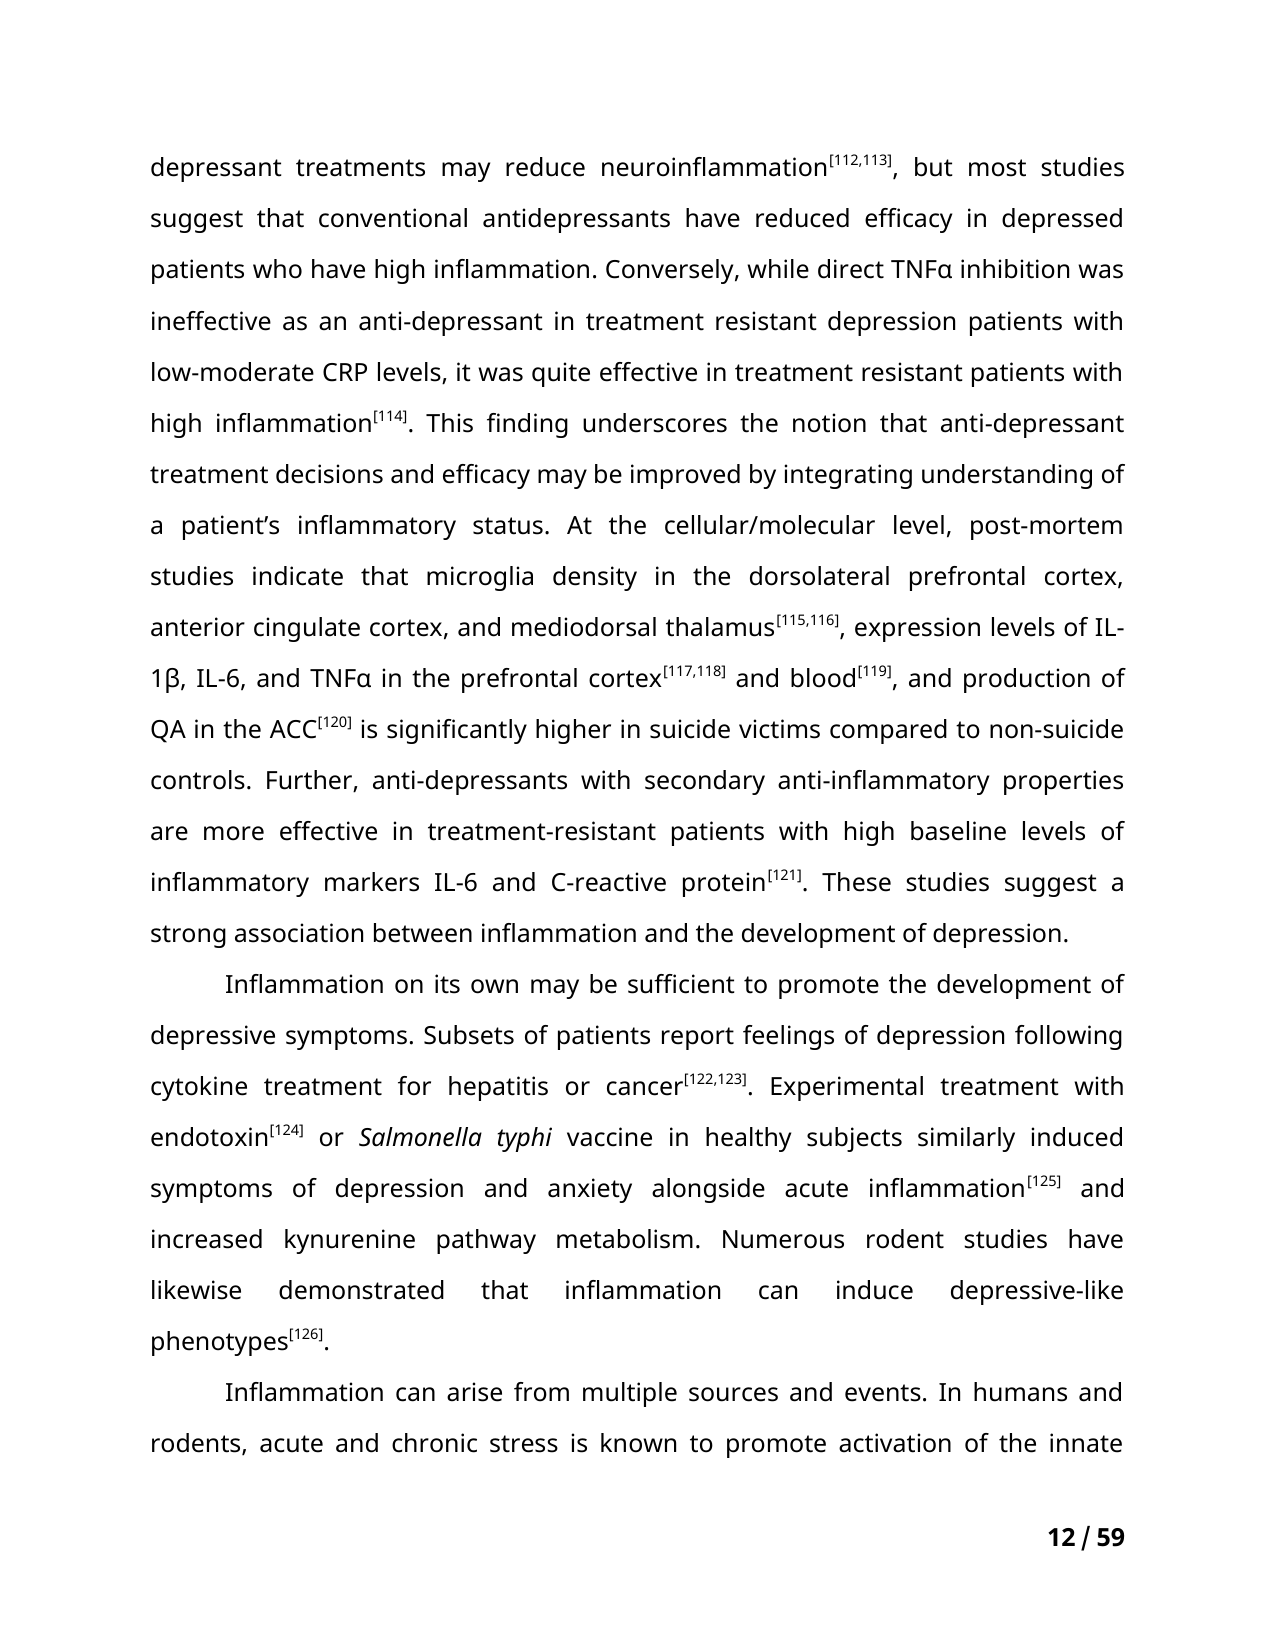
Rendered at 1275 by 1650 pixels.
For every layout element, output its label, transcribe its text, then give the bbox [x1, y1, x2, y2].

text Inflammation on its own may be sufficient to promote the development of depressive symptoms. Subsets of patients report feelings of depression following cytokine treatment for hepatitis or cancer[122,123]. Experimental treatment with endotoxin[124] or Salmonella typhi vaccine in healthy subjects similarly induced symptoms of depression and anxiety alongside acute inflammation[125] and increased kynurenine pathway metabolism. Numerous rodent studies have likewise demonstrated that inflammation can induce depressive-like phenotypes[126]. [150, 967, 1125, 1358]
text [150, 150, 1125, 950]
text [150, 1375, 1125, 1460]
